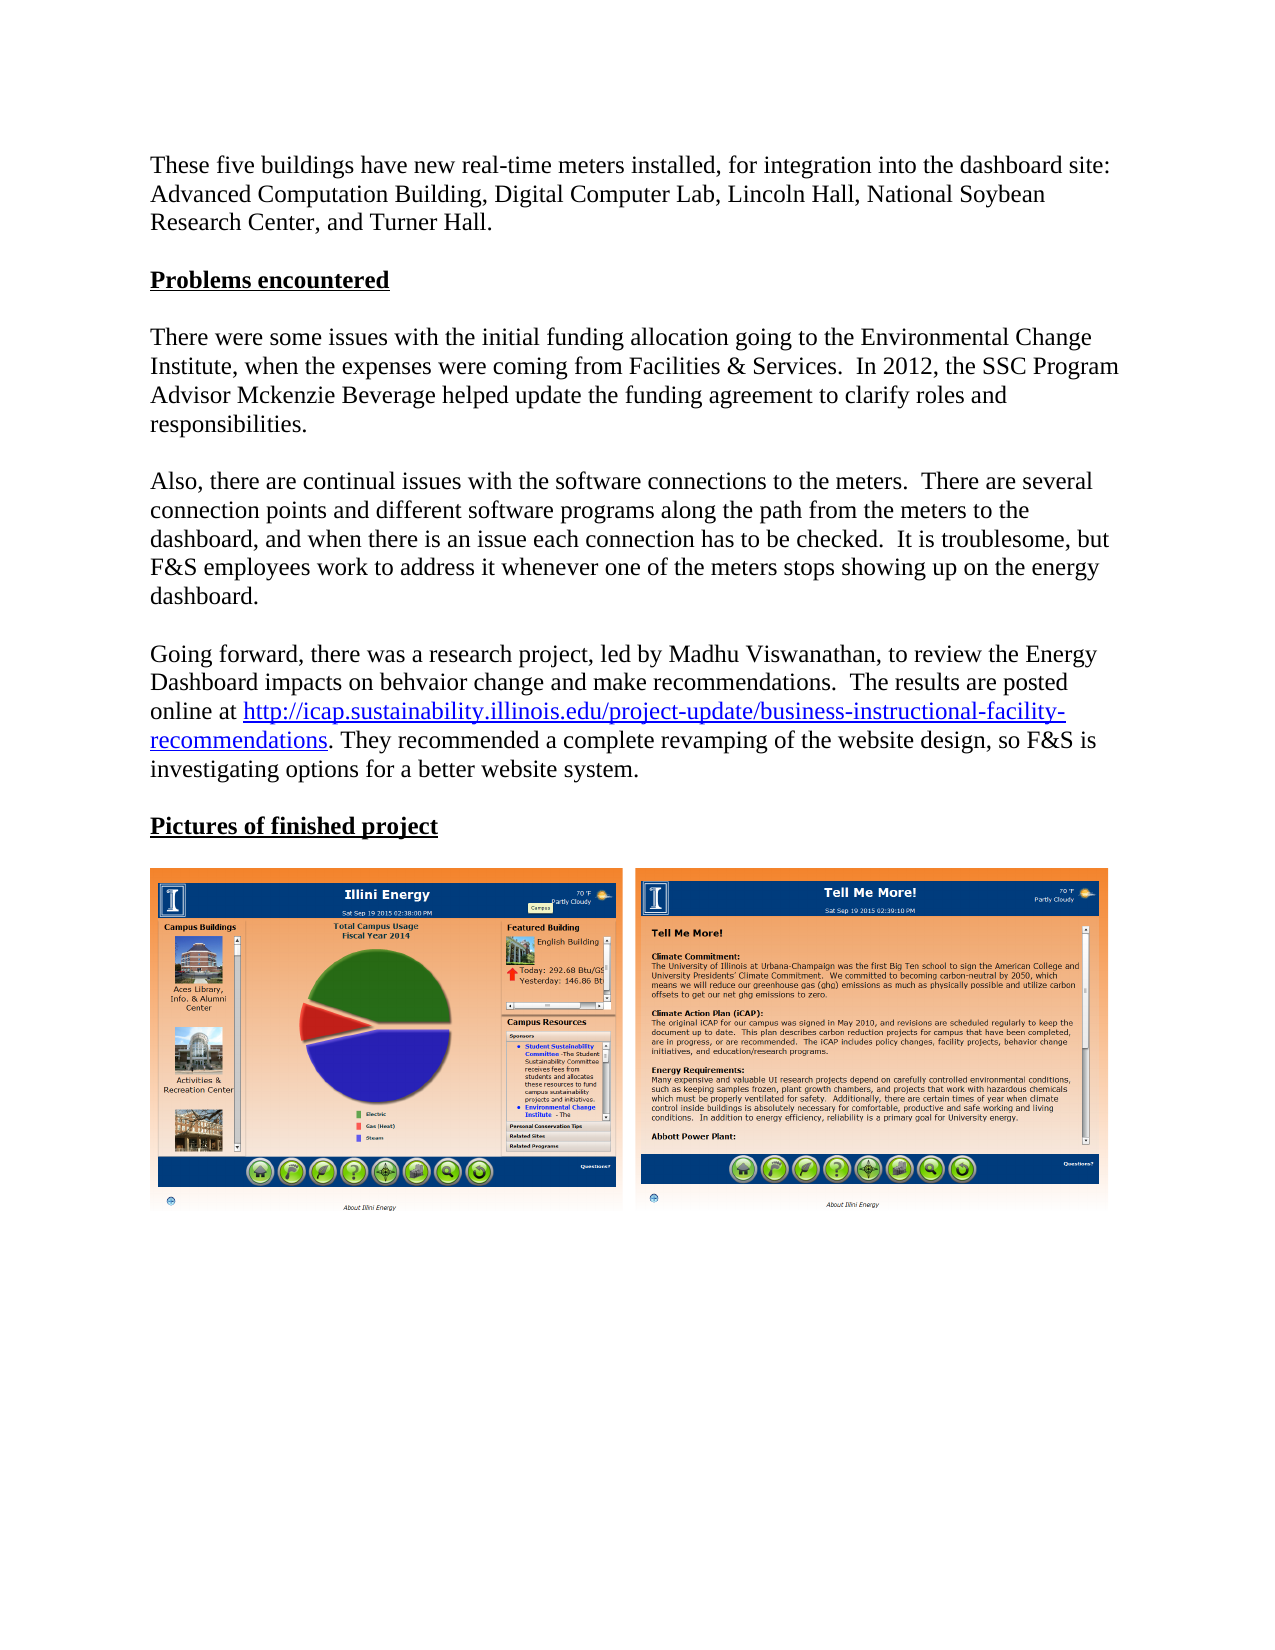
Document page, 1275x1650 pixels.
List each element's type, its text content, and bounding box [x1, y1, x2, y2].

text These five buildings have new real-time meters installed, for integration into the dashboard site: [150, 150, 1125, 179]
text Pictures of finished project [150, 811, 1125, 840]
text Also, there are continual issues with the software connections to the meters. There are several connection points and different software programs along the path from the meters to the dashboard, and when there is an issue each connection has to be checked. It is troublesome, but F&S employees work to address it whenever one of the meters stops showing up on the energy dashboard. [150, 466, 1125, 610]
text There were some issues with the initial funding allocation going to the Environmental Change Institute, when the expenses were coming from Facilities & Services. In 2012, the SSC Program Advisor Mckenzie Beverage helped update the funding agreement to clarify roles and responsibilities. [150, 322, 1125, 437]
picture [635, 868, 1109, 1211]
text Going forward, there was a research project, led by Madhu Viswanathan, to review the Energy Dashboard impacts on behvaior change and make recommendations. The results are posted online at http://icap.sustainability.illinois.edu/project-update/business-instructional-facility-recommendations. They recommended a complete revamping of the website design, so F&S is investigating options for a better website system. [150, 639, 1125, 782]
picture [150, 868, 623, 1211]
text Advanced Computation Building, Digital Computer Lab, Lincoln Hall, National Soybean Research Center, and Turner Hall. [150, 179, 1125, 236]
text Problems encountered [150, 265, 1125, 294]
